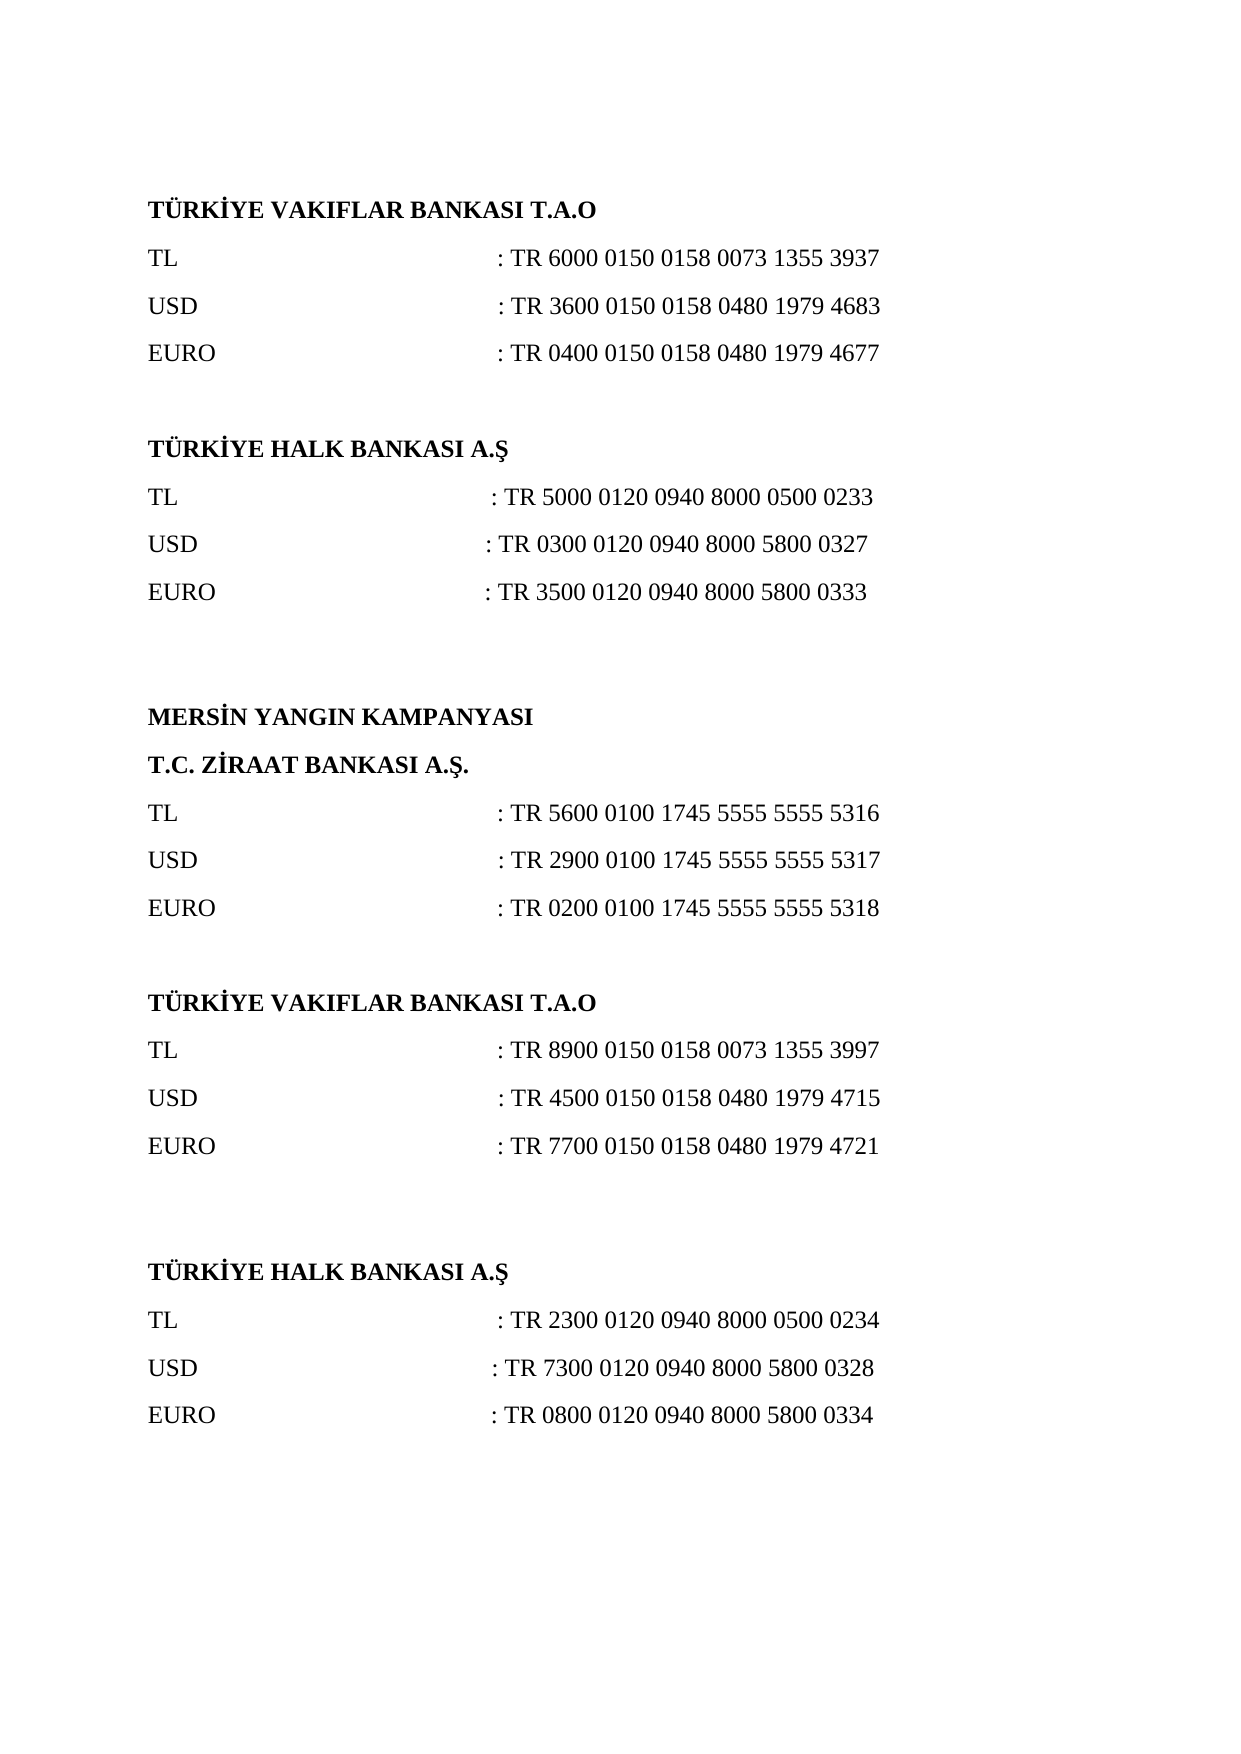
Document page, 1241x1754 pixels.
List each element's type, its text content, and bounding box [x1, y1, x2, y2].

text USD : TR 2900 0100 1745 5555 5555 5317 [148, 846, 1093, 874]
text T.C. ZİRAAT BANKASI A.Ş. [148, 750, 1093, 779]
text EURO : TR 7700 0150 0158 0480 1979 4721 [148, 1131, 1093, 1160]
text TÜRKİYE HALK BANKASI A.Ş [148, 434, 1093, 463]
text TÜRKİYE VAKIFLAR BANKASI T.A.O [148, 988, 1093, 1017]
text TL : TR 8900 0150 0158 0073 1355 3997 [148, 1036, 1093, 1064]
text MERSİN YANGIN KAMPANYASI [148, 702, 1093, 731]
text USD : TR 7300 0120 0940 8000 5800 0328 [148, 1353, 1093, 1382]
text TL : TR 6000 0150 0158 0073 1355 3937 [148, 243, 1093, 272]
text EURO : TR 0200 0100 1745 5555 5555 5318 [148, 893, 1093, 922]
text TL : TR 2300 0120 0940 8000 0500 0234 [148, 1305, 1093, 1334]
text USD : TR 3600 0150 0158 0480 1979 4683 [148, 291, 1093, 319]
text USD : TR 4500 0150 0158 0480 1979 4715 [148, 1083, 1093, 1112]
text USD : TR 0300 0120 0940 8000 5800 0327 [148, 529, 1093, 558]
text TL : TR 5000 0120 0940 8000 0500 0233 [148, 482, 1093, 510]
text TÜRKİYE HALK BANKASI A.Ş [148, 1226, 1093, 1286]
text EURO : TR 0800 0120 0940 8000 5800 0334 [148, 1401, 1093, 1429]
text EURO : TR 3500 0120 0940 8000 5800 0333 [148, 577, 1093, 636]
text TL : TR 5600 0100 1745 5555 5555 5316 [148, 798, 1093, 827]
text EURO : TR 0400 0150 0158 0480 1979 4677 [148, 338, 1093, 367]
text TÜRKİYE VAKIFLAR BANKASI T.A.O [148, 195, 1093, 224]
